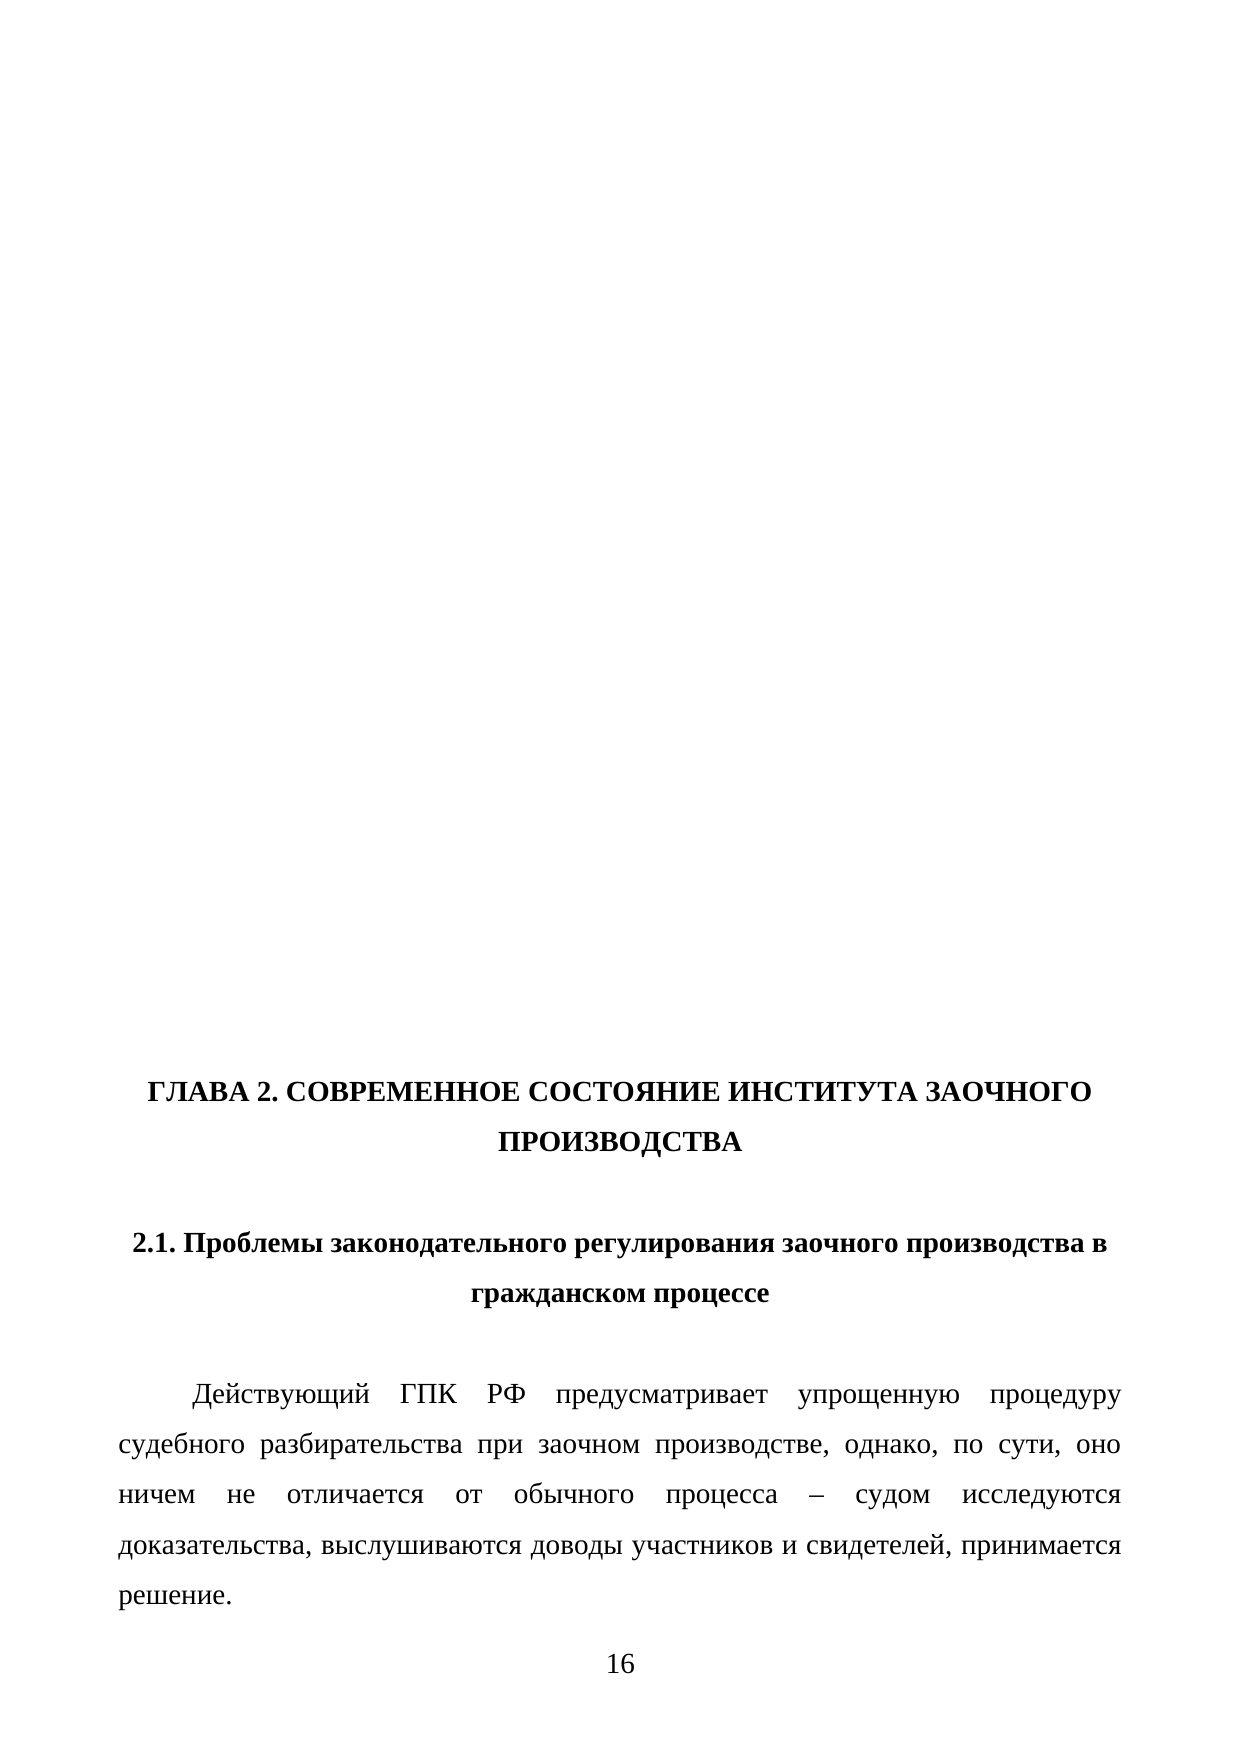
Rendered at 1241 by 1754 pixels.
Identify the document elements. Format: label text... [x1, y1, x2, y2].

text 2.1. Проблемы законодательного регулирования заочного производства в гражданском процессе [118, 1225, 1122, 1309]
text Действующий ГПК РФ предусматривает упрощенную процедуру судебного разбирательства при заочном производстве, однако, по сути, оно ничем не отличается от обычного процесса – судом исследуются доказательства, выслушиваются доводы участников и свидетелей, принимается решение. [118, 1376, 1122, 1611]
text ГЛАВА 2. СОВРЕМЕННОЕ СОСТОЯНИЕ ИНСТИТУТА ЗАОЧНОГО ПРОИЗВОДСТВА [118, 1074, 1122, 1158]
